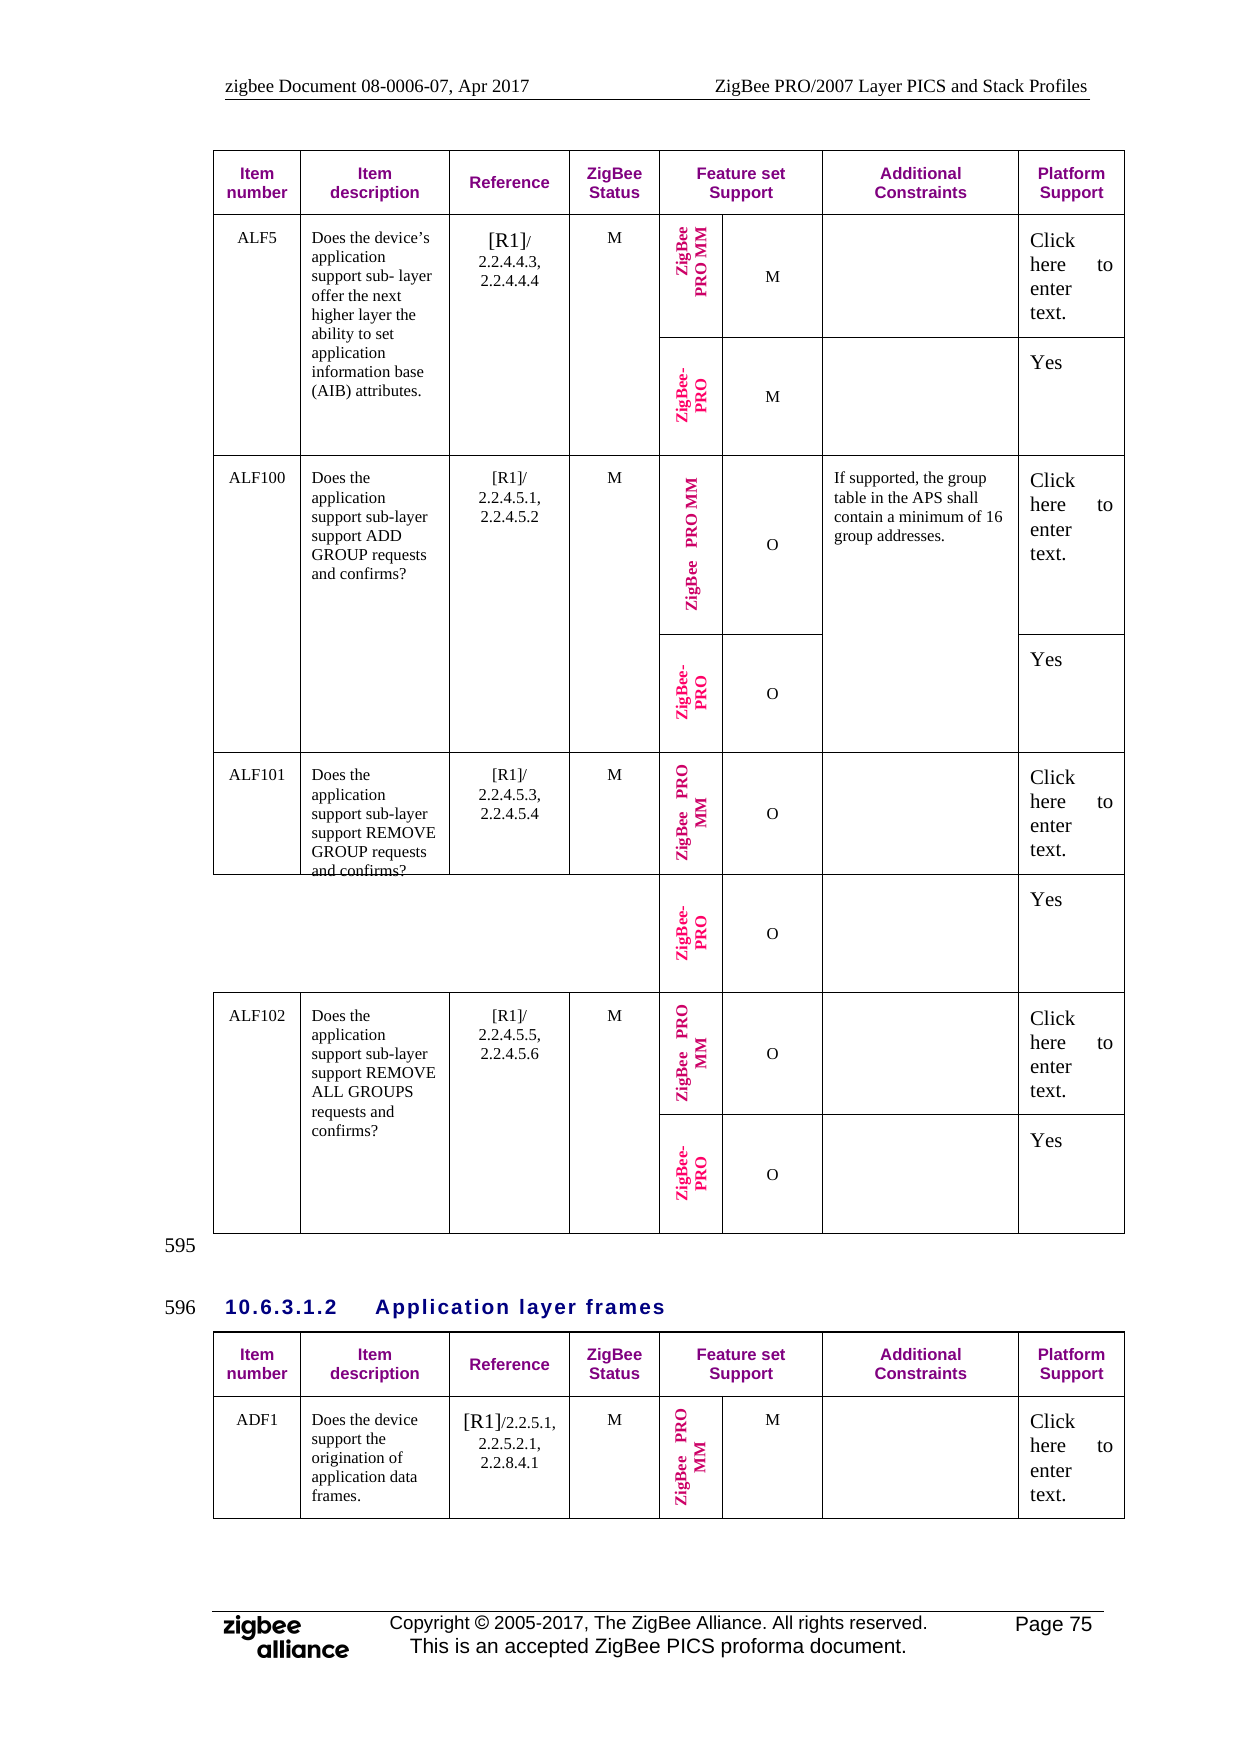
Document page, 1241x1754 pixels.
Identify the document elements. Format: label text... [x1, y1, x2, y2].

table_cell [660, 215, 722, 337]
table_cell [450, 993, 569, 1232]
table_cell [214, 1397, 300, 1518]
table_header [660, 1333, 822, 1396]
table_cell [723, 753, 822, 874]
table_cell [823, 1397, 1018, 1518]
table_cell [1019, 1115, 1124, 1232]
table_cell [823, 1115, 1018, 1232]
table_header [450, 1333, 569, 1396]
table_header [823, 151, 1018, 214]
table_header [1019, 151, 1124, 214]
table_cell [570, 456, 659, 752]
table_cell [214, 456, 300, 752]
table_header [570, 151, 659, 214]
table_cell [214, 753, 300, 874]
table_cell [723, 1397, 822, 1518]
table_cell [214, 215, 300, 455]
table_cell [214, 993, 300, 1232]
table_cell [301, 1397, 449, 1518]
picture [223, 1615, 349, 1658]
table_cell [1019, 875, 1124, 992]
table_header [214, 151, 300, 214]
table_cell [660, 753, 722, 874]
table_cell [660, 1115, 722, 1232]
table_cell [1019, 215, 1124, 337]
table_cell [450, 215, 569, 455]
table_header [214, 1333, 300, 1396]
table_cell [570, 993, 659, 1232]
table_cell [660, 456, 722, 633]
subtitle Application layer frames [225, 1295, 1090, 1319]
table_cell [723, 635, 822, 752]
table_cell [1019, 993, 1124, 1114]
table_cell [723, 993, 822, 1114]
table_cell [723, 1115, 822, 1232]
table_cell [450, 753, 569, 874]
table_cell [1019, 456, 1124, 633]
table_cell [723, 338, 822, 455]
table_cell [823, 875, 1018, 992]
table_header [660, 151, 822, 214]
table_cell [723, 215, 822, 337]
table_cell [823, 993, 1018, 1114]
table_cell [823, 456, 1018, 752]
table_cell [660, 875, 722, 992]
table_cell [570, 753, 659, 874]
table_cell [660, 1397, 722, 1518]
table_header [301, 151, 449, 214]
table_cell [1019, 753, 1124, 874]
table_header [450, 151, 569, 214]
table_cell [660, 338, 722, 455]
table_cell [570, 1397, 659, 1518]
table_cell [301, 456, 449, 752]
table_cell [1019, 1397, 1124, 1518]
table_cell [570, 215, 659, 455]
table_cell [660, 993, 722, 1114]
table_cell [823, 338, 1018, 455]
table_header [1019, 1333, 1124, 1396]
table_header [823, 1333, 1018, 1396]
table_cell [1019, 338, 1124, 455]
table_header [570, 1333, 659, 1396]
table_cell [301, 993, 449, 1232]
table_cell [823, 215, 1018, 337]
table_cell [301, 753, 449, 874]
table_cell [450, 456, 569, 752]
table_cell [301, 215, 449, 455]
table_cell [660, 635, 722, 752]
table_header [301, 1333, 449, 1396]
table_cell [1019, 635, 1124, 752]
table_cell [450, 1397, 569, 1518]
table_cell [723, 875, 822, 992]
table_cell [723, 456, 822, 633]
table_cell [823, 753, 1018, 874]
